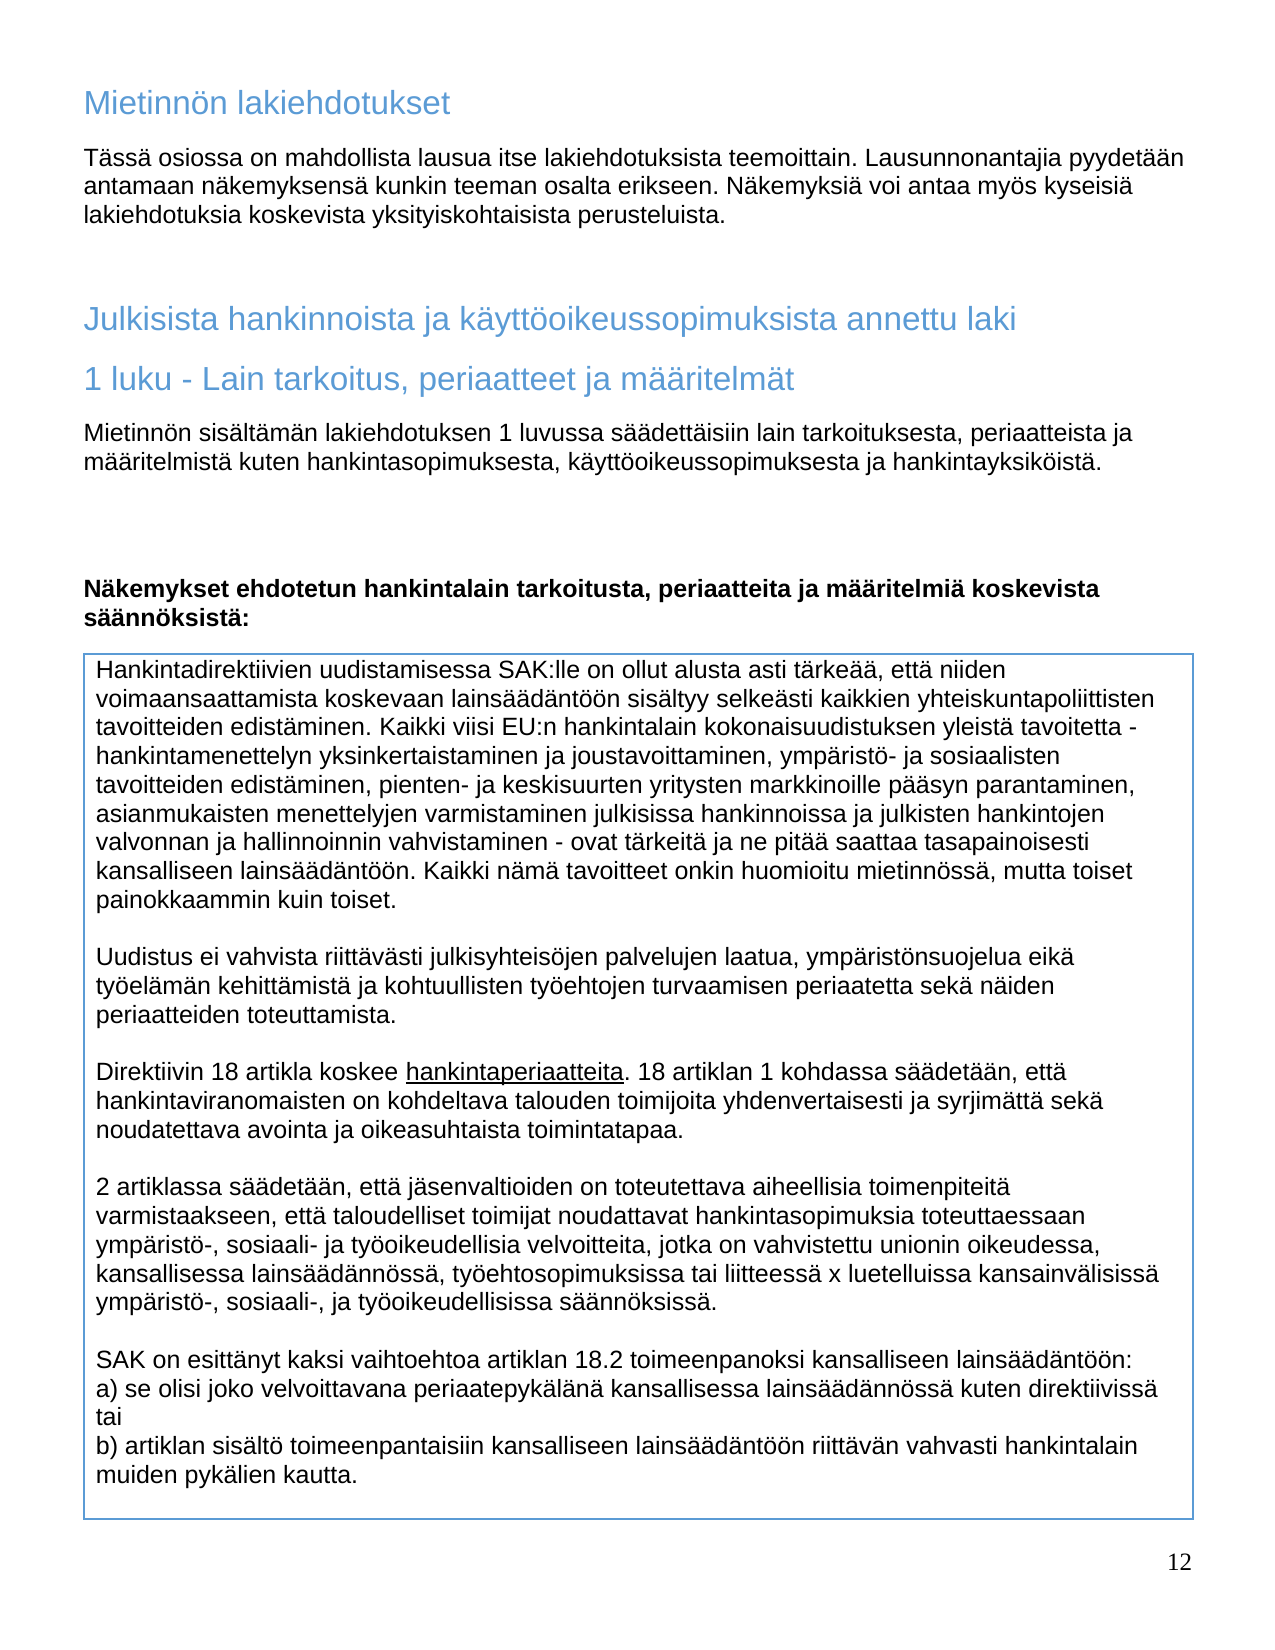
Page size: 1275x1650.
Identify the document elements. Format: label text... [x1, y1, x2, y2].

text Mietinnön sisältämän lakiehdotuksen 1 luvussa säädettäisiin lain tarkoituksesta, periaatteista ja määritelmistä kuten hankintasopimuksesta, käyttöoikeussopimuksesta ja hankintayksiköistä. [83, 418, 1192, 504]
subtitle Mietinnön lakiehdotukset [83, 83, 1192, 122]
text Tässä osiossa on mahdollista lausua itse lakiehdotuksista teemoittain. Lausunnonantajia pyydetään antamaan näkemyksensä kunkin teeman osalta erikseen. Näkemyksiä voi antaa myös kyseisiä lakiehdotuksia koskevista yksityiskohtaisista perusteluista. [83, 143, 1192, 229]
subtitle Julkisista hankinnoista ja käyttöoikeussopimuksista annettu laki [83, 299, 1192, 338]
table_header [85, 655, 1192, 1517]
subtitle 1 luku - Lain tarkoitus, periaatteet ja määritelmät [83, 358, 1192, 397]
text Näkemykset ehdotetun hankintalain tarkoitusta, periaatteita ja määritelmiä koskevista säännöksistä: [83, 574, 1192, 632]
